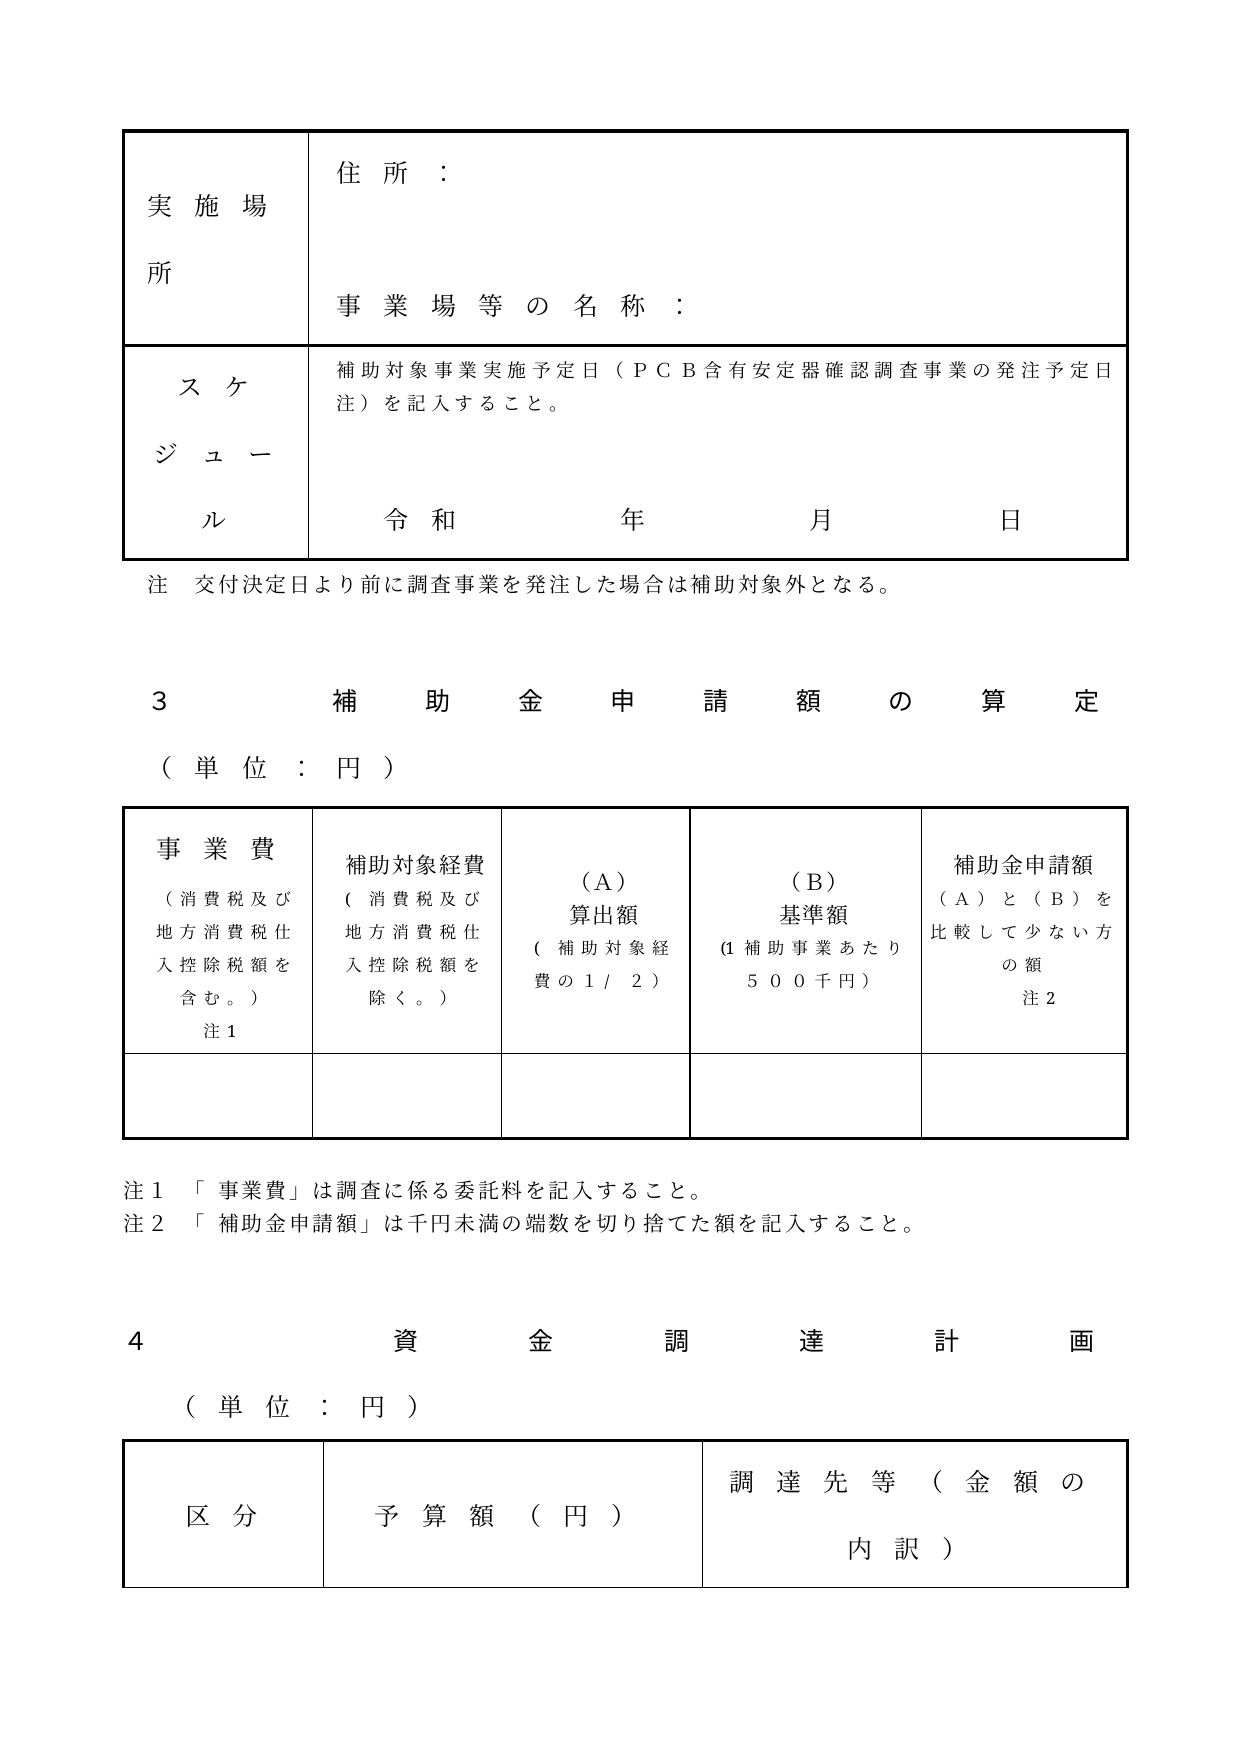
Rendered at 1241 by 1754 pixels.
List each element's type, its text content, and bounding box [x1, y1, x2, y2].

table_cell スケジュール [125, 347, 308, 558]
table_cell 事業の実施場所 [125, 133, 308, 344]
table_cell [313, 1054, 501, 1137]
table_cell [309, 133, 1126, 344]
table_cell [502, 1054, 689, 1137]
text 注２ ｢補助金申請額｣は千円未満の端数を切り捨てた額を記入すること。 [123, 1206, 1117, 1239]
table_header 区分 [125, 1442, 323, 1587]
table_cell [125, 1054, 312, 1137]
table_cell 事業費 （消費税及び地方消費税仕入控除税額を含む。） 注1 [125, 809, 312, 1053]
table_cell 補助対象事業実施予定日（ＰＣＢ含有安定器確認調査事業の発注予定日 注）を記入すること。 令和 年 月 日 [309, 347, 1126, 558]
table_header 調達先等（金額の内訳） [703, 1442, 1126, 1587]
table_cell 補助金申請額 （Ａ）と（Ｂ）を比較して少ない方の額 注2 [922, 809, 1126, 1053]
table_cell 補助対象経費 (消費税及び地方消費税仕入控除税額を除く。） [313, 809, 501, 1053]
table_cell [691, 1054, 921, 1137]
text ４ 資金調達計画 （単位：円） [123, 1306, 1117, 1439]
table_cell （Ｂ） 基準額 (1補助事業あたり５００千円） [691, 809, 921, 1053]
table_cell （Ａ） 算出額 (補助対象経費の１/２） [502, 809, 689, 1053]
table_header 予算額（円） [324, 1442, 702, 1587]
table_cell 注 交付決定日より前に調査事業を発注した場合は補助対象外となる。 ３ 補助金申請額の算定 （単位：円） [124, 561, 1128, 806]
table_cell [922, 1054, 1126, 1137]
text 注１ ｢事業費｣は調査に係る委託料を記入すること。 [123, 1173, 1117, 1206]
